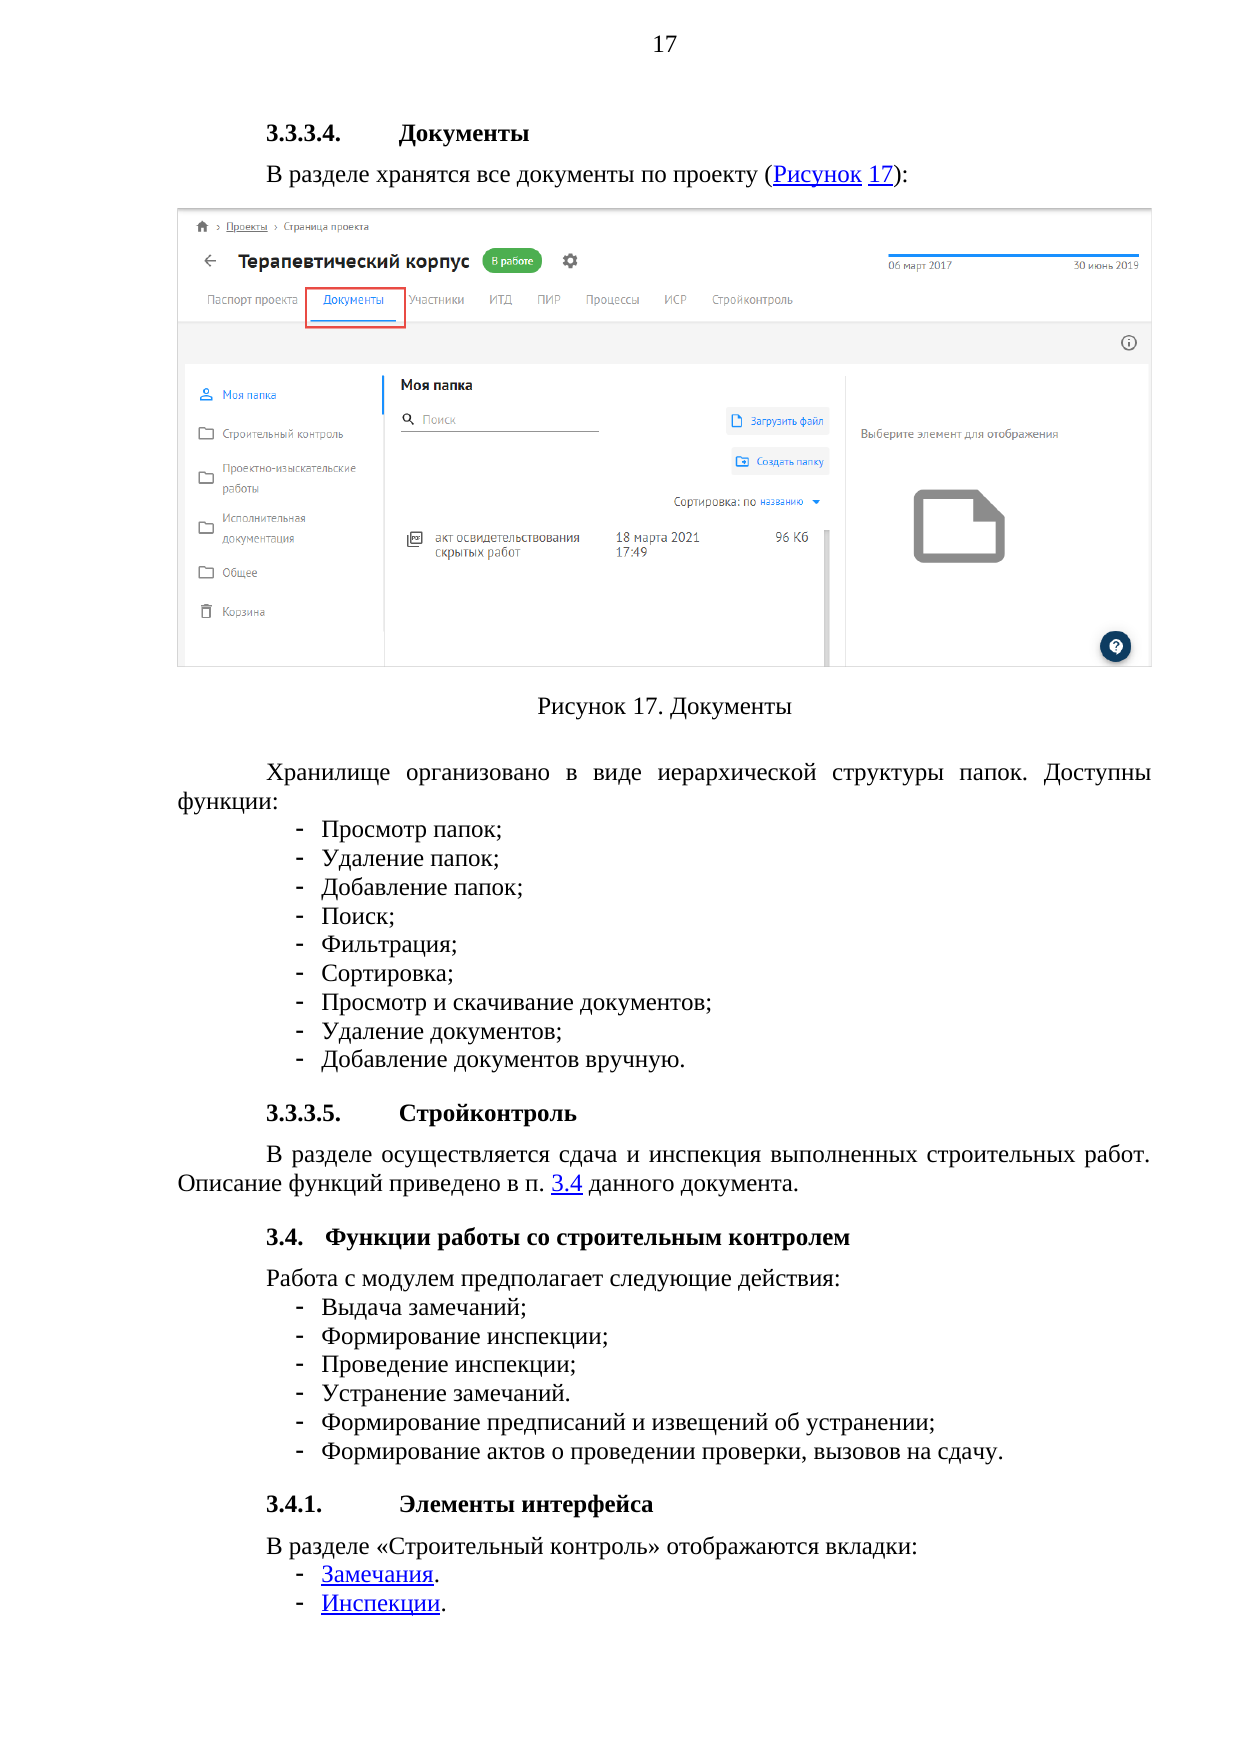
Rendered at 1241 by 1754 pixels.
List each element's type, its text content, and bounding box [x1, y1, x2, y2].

list Выдача замечаний; [236, 1292, 1152, 1321]
subtitle Стройконтроль [177, 1098, 1152, 1127]
list Удаление папок; [236, 843, 1152, 872]
list Формирование актов о проведении проверки, вызовов на сдачу. [236, 1436, 1152, 1464]
list Добавление документов вручную. [236, 1044, 1152, 1073]
text Работа с модулем предполагает следующие действия: [177, 1263, 1152, 1292]
text В разделе «Строительный контроль» отображаются вкладки: [177, 1531, 1152, 1559]
list Поиск; [236, 901, 1152, 929]
text В разделе хранятся все документы по проекту (Рисунок 17): [177, 159, 1152, 188]
list Устранение замечаний. [236, 1378, 1152, 1407]
subtitle Документы [177, 118, 1152, 147]
text Рисунок 17. Документы [177, 691, 1152, 720]
list Формирование предписаний и извещений об устранении; [236, 1407, 1152, 1436]
list Сортировка; [236, 958, 1152, 987]
list Проведение инспекции; [236, 1349, 1152, 1378]
subtitle Функции работы со строительным контролем [266, 1222, 1152, 1251]
list Инспекции. [236, 1588, 1152, 1617]
list Просмотр папок; [236, 814, 1152, 843]
list Формирование инспекции; [236, 1321, 1152, 1349]
text Хранилище организовано в виде иерархической структуры папок. Доступны функции: [177, 757, 1152, 814]
subtitle Элементы интерфейса [266, 1489, 1152, 1518]
list Замечания. [236, 1559, 1152, 1588]
picture [177, 208, 1152, 667]
text В разделе осуществляется сдача и инспекция выполненных строительных работ. Описание функций приведено в п. 3.4 данного документа. [177, 1139, 1152, 1197]
list Просмотр и скачивание документов; [236, 987, 1152, 1016]
list Фильтрация; [236, 929, 1152, 958]
list Добавление папок; [236, 872, 1152, 901]
list Удаление документов; [236, 1016, 1152, 1044]
